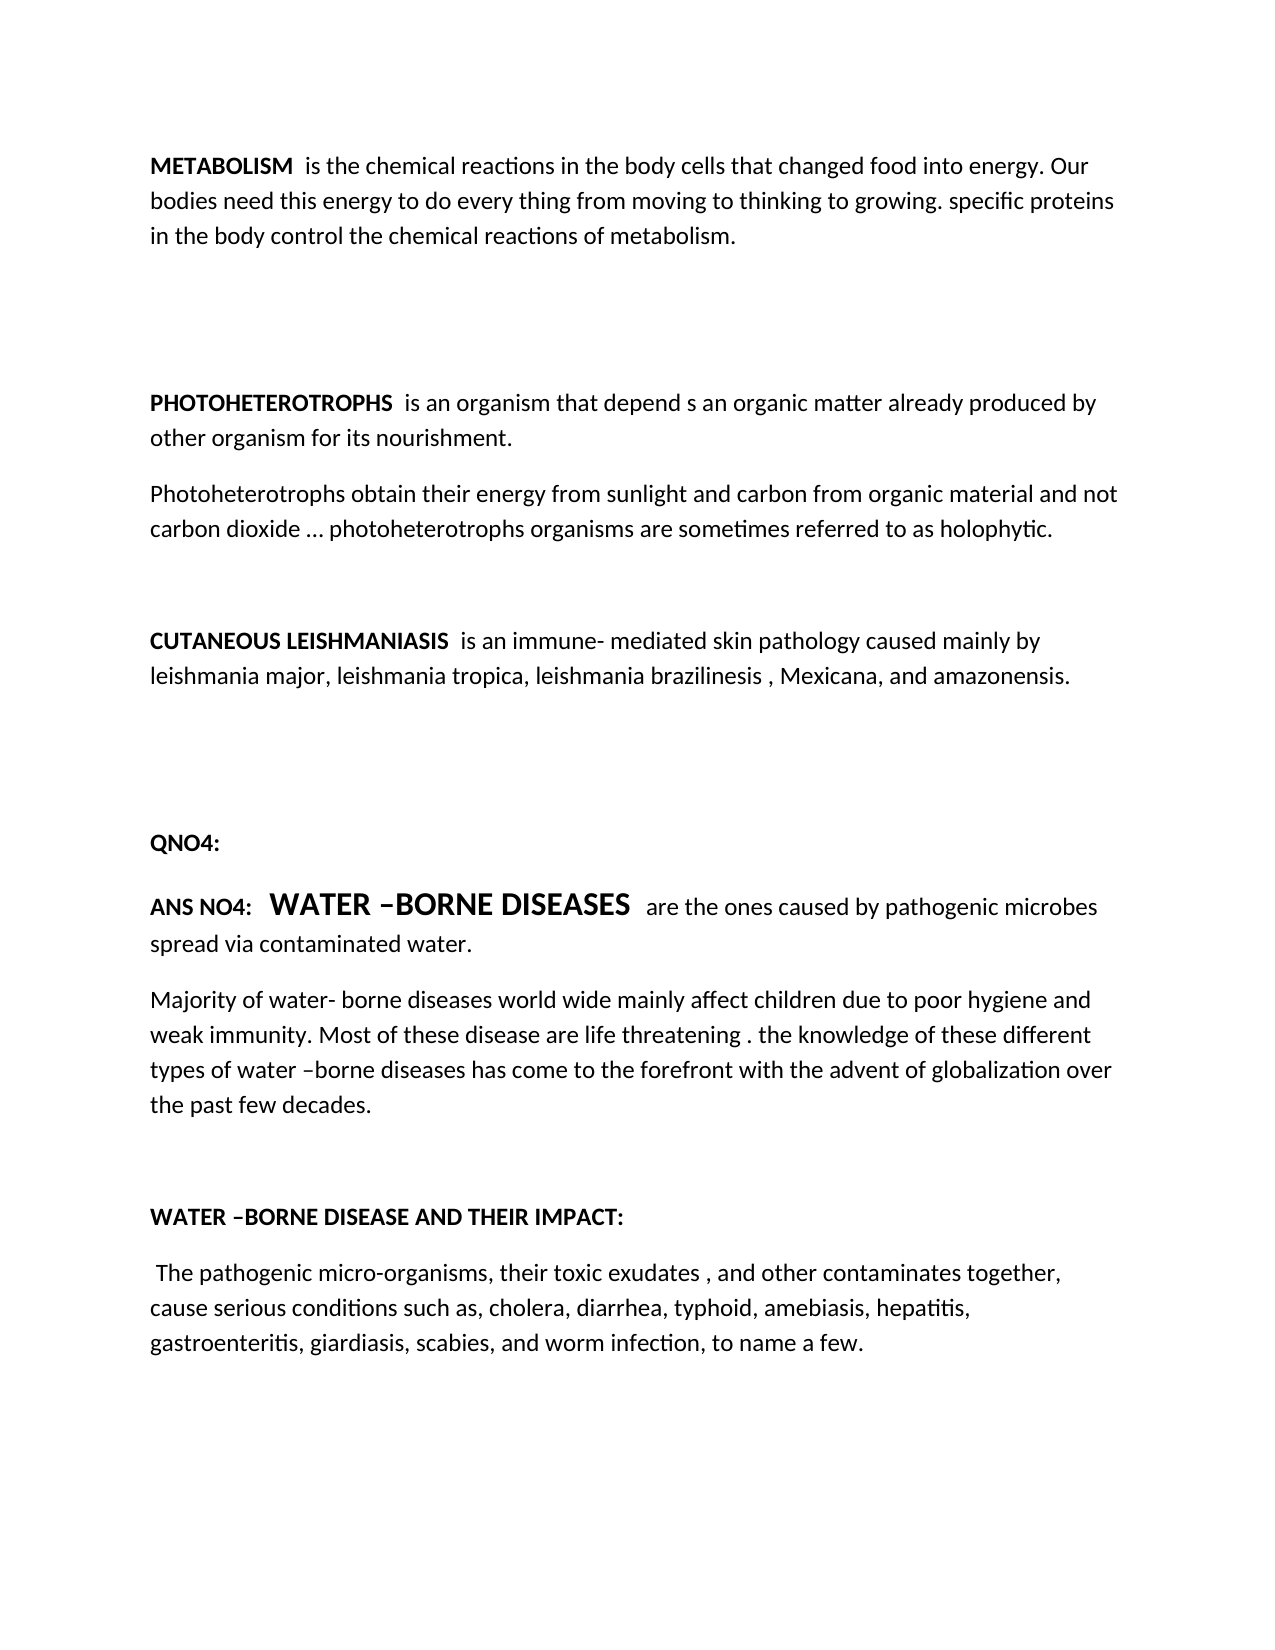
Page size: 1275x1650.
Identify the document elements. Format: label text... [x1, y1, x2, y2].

text CUTANEOUS LEISHMANIASIS is an immune- mediated skin pathology caused mainly by leishmania major, leishmania tropica, leishmania brazilinesis , Mexicana, and amazonensis. [150, 625, 1125, 691]
text QNO4: [150, 827, 1125, 858]
text WATER –BORNE DISEASE AND THEIR IMPACT: [150, 1201, 1125, 1232]
text PHOTOHETEROTROPHS is an organism that depend s an organic matter already produced by other organism for its nourishment. [150, 387, 1125, 453]
text Majority of water- borne diseases world wide mainly affect children due to poor hygiene and weak immunity. Most of these disease are life threatening . the knowledge of these different types of water –borne diseases has come to the forefront with the advent of globalization over the past few decades. [150, 984, 1125, 1120]
text METABOLISM is the chemical reactions in the body cells that changed food into energy. Our bodies need this energy to do every thing from moving to thinking to growing. specific proteins in the body control the chemical reactions of metabolism. [150, 150, 1125, 251]
text The pathogenic micro-organisms, their toxic exudates , and other contaminates together, cause serious conditions such as, cholera, diarrhea, typhoid, amebiasis, hepatitis, gastroenteritis, giardiasis, scabies, and worm infection, to name a few. [150, 1257, 1125, 1357]
text Photoheterotrophs obtain their energy from sunlight and carbon from organic material and not carbon dioxide … photoheterotrophs organisms are sometimes referred to as holophytic. [150, 478, 1125, 544]
text ANS NO4: WATER –BORNE DISEASES are the ones caused by pathogenic microbes spread via contaminated water. [150, 883, 1125, 959]
